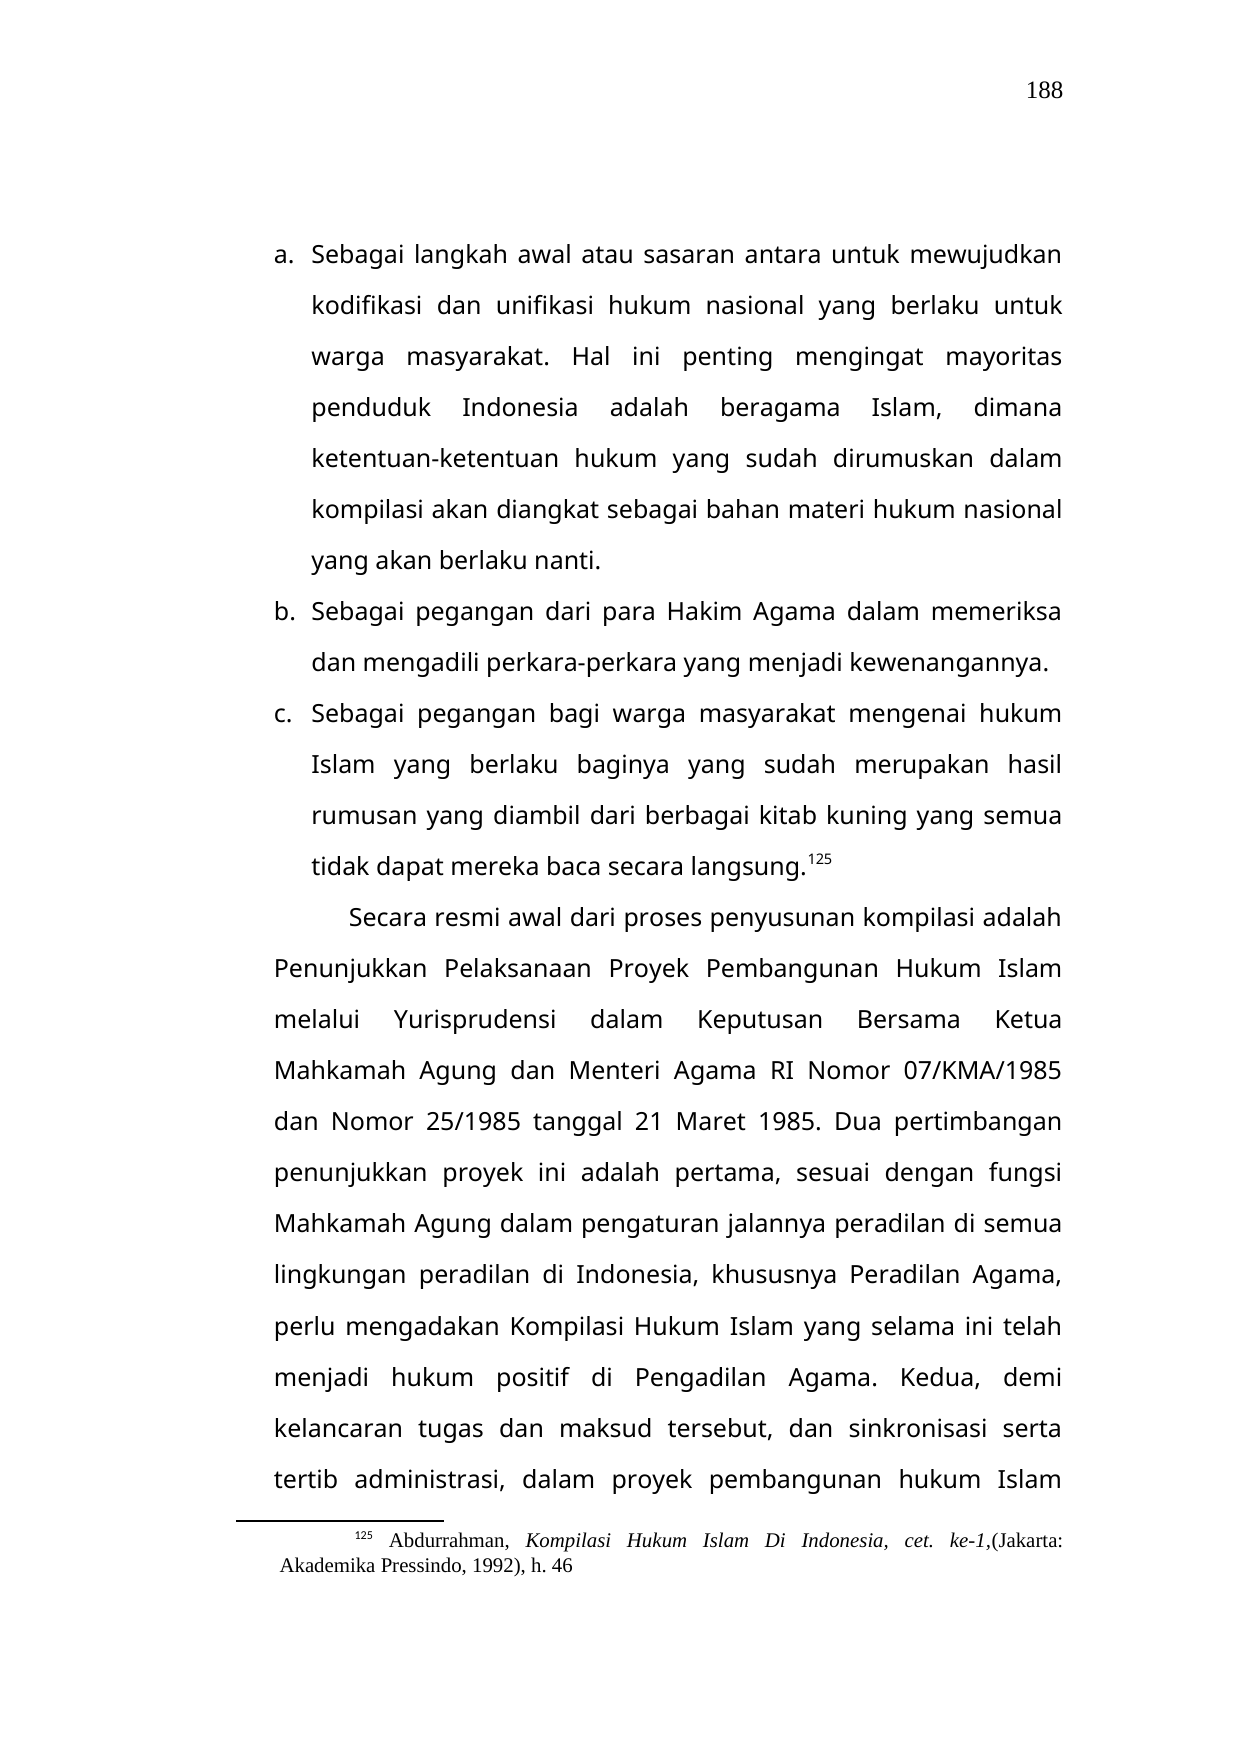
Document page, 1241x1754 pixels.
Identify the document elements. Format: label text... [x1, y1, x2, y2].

list Sebagai langkah awal atau sasaran antara untuk mewujudkan kodifikasi dan unifikasi hukum nasional yang berlaku untuk warga masyarakat. Hal ini penting mengingat mayoritas penduduk Indonesia adalah beragama Islam, dimana ketentuan-ketentuan hukum yang sudah dirumuskan dalam kompilasi akan diangkat sebagai bahan materi hukum nasional yang akan berlaku nanti. [274, 236, 1063, 577]
list Sebagai pegangan dari para Hakim Agama dalam memeriksa dan mengadili perkara-perkara yang menjadi kewenangannya. [274, 593, 1063, 679]
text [274, 900, 1063, 1495]
list Sebagai pegangan bagi warga masyarakat mengenai hukum Islam yang berlaku baginya yang sudah merupakan hasil rumusan yang diambil dari berbagai kitab kuning yang semua tidak dapat mereka baca secara langsung. [274, 696, 1063, 883]
